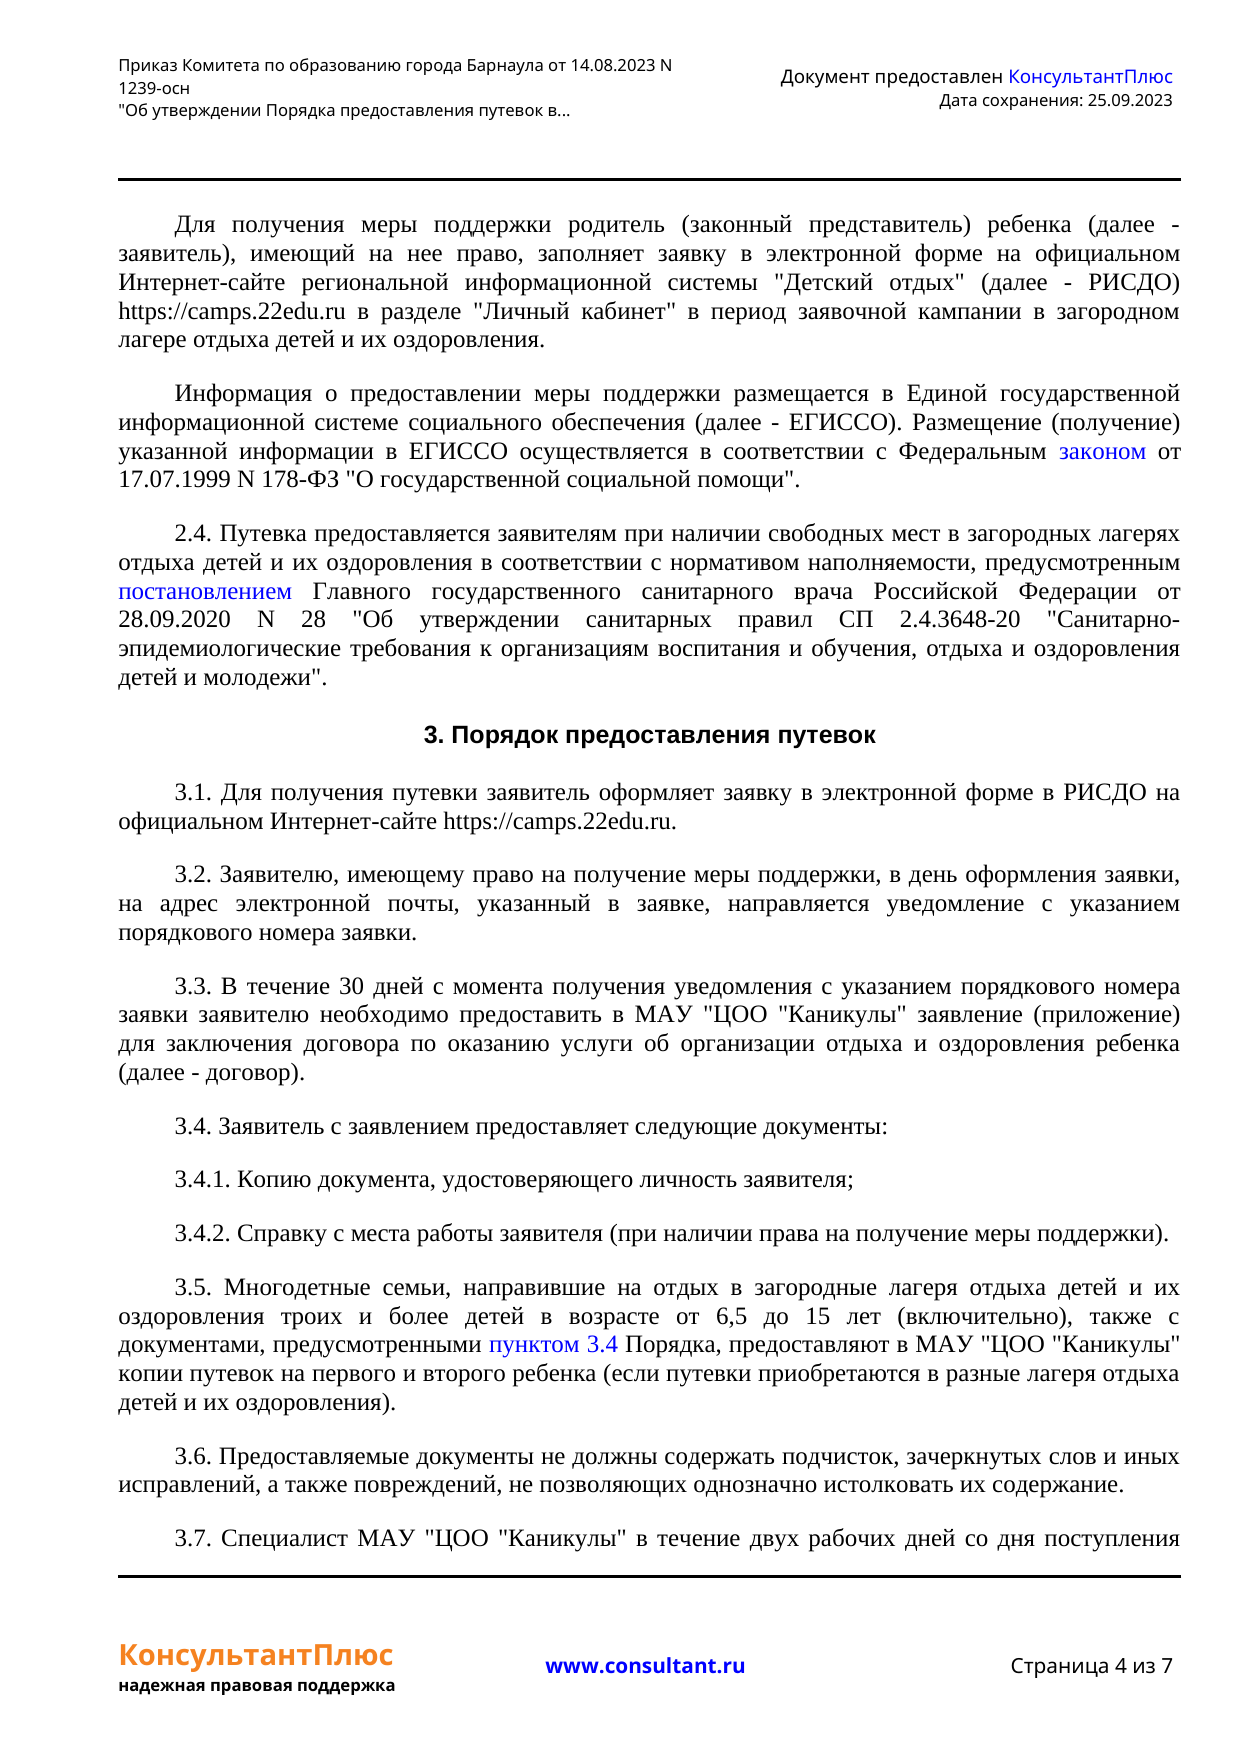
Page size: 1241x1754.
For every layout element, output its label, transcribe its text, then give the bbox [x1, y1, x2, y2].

text 2.4. Путевка предоставляется заявителям при наличии свободных мест в загородных лагерях отдыха детей и их оздоровления в соответствии с нормативом наполняемости, предусмотренным постановлением Главного государственного санитарного врача Российской Федерации от 28.09.2020 N 28 "Об утверждении санитарных правил СП 2.4.3648-20 "Санитарно-эпидемиологические требования к организациям воспитания и обучения, отдыха и оздоровления детей и молодежи". [118, 518, 1181, 691]
title 3. Порядок предоставления путевок [118, 719, 1181, 748]
text 3.6. Предоставляемые документы не должны содержать подчисток, зачеркнутых слов и иных исправлений, а также повреждений, не позволяющих однозначно истолковать их содержание. [118, 1441, 1181, 1498]
text 3.2. Заявителю, имеющему право на получение меры поддержки, в день оформления заявки, на адрес электронной почты, указанный в заявке, направляется уведомление с указанием порядкового номера заявки. [118, 859, 1181, 946]
text Для получения меры поддержки родитель (законный представитель) ребенка (далее - заявитель), имеющий на нее право, заполняет заявку в электронной форме на официальном Интернет-сайте региональной информационной системы "Детский отдых" (далее - РИСДО) https://camps.22edu.ru в разделе "Личный кабинет" в период заявочной кампании в загородном лагере отдыха детей и их оздоровления. [118, 209, 1181, 353]
text Информация о предоставлении меры поддержки размещается в Единой государственной информационной системе социального обеспечения (далее - ЕГИССО). Размещение (получение) указанной информации в ЕГИССО осуществляется в соответствии с Федеральным законом от 17.07.1999 N 178-ФЗ "О государственной социальной помощи". [118, 378, 1181, 493]
text 3.5. Многодетные семьи, направившие на отдых в загородные лагеря отдыха детей и их оздоровления троих и более детей в возрасте от 6,5 до 15 лет (включительно), также с документами, предусмотренными пунктом 3.4 Порядка, предоставляют в МАУ "ЦОО "Каникулы" копии путевок на первого и второго ребенка (если путевки приобретаются в разные лагеря отдыха детей и их оздоровления). [118, 1272, 1181, 1416]
text 3.4.2. Справку с места работы заявителя (при наличии права на получение меры поддержки). [118, 1218, 1181, 1247]
text 3.3. В течение 30 дней с момента получения уведомления с указанием порядкового номера заявки заявителю необходимо предоставить в МАУ "ЦОО "Каникулы" заявление (приложение) для заключения договора по оказанию услуги об организации отдыха и оздоровления ребенка (далее - договор). [118, 971, 1181, 1086]
text 3.4.1. Копию документа, удостоверяющего личность заявителя; [118, 1164, 1181, 1193]
text 3.4. Заявитель с заявлением предоставляет следующие документы: [118, 1111, 1181, 1139]
text 3.1. Для получения путевки заявитель оформляет заявку в электронной форме в РИСДО на официальном Интернет-сайте https://camps.22edu.ru. [118, 777, 1181, 834]
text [118, 1523, 1181, 1552]
